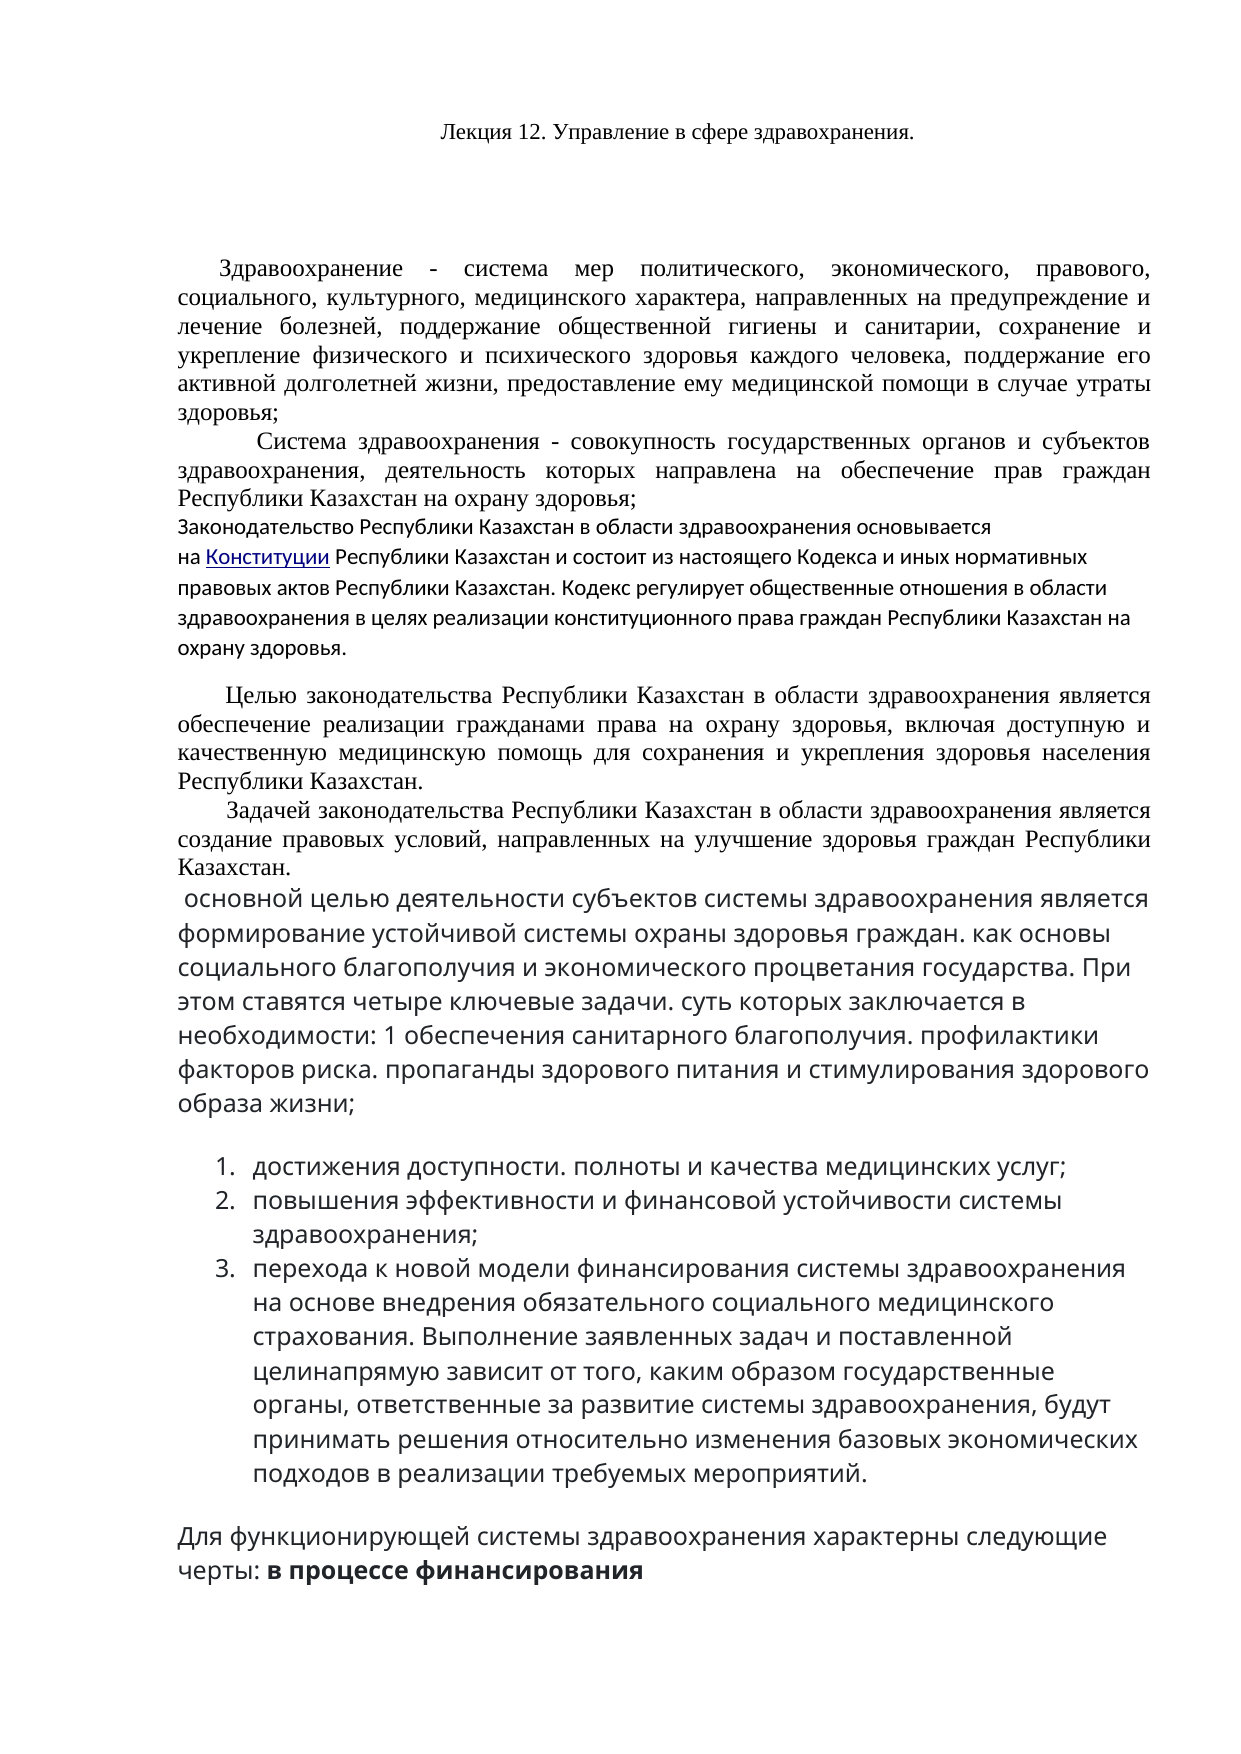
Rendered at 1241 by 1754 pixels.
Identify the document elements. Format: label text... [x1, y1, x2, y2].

text Здравоохранение - система мер политического, экономического, правового, социального, культурного, медицинского характера, направленных на предупреждение и лечение болезней, поддержание общественной гигиены и санитарии, сохранение и укрепление физического и психического здоровья каждого человека, поддержание его активной долголетней жизни, предоставление ему медицинской помощи в случае утраты здоровья; [177, 253, 1152, 426]
text Законодательство Республики Казахстан в области здравоохранения основывается на Конституции Республики Казахстан и состоит из настоящего Кодекса и иных нормативных правовых актов Республики Казахстан. Кодекс регулирует общественные отношения в области здравоохранения в целях реализации конституционного права граждан Республики Казахстан на охрану здоровья. [177, 512, 1152, 661]
list достижения доступности. полноты и качества медицинских услуг; [215, 1149, 1152, 1183]
text Система здравоохранения - совокупность государственных органов и субъектов здравоохранения, деятельность которых направлена на обеспечение прав граждан Республики Казахстан на охрану здоровья; [177, 426, 1152, 512]
text Задачей законодательства Республики Казахстан в области здравоохранения является создание правовых условий, направленных на улучшение здоровья граждан Республики Казахстан. [177, 795, 1152, 881]
list повышения эффективности и финансовой устойчивости системы здравоохранения; [215, 1183, 1152, 1251]
text Лекция 12. Управление в сфере здравохранения. [177, 118, 1152, 144]
text Для функционирующей системы здравоохранения характерны следующие черты: в процессе финансирования [177, 1518, 1152, 1587]
text основной целью деятельности субъектов системы здравоохранения является формирование устойчивой системы охраны здоровья граждан. как основы социального благополучия и экономического процветания государства. При этом ставятся четыре ключевые задачи. суть которых заключается в необходимости: 1 обеспечения санитарного благополучия. профилактики факторов риска. пропаганды здорового питания и стимулирования здорового образа жизни; [177, 881, 1152, 1119]
list перехода к новой модели финансирования системы здравоохранения на основе внедрения обязательного социального медицинского страхования. Выполнение заявленных задач и поставленной целинапрямую зависит от того, каким образом государственные органы, ответственные за развитие системы здравоохранения, будут принимать решения относительно изменения базовых экономических подходов в реализации требуемых мероприятий. [215, 1251, 1152, 1489]
text Целью законодательства Республики Казахстан в области здравоохранения является обеспечение реализации гражданами права на охрану здоровья, включая доступную и качественную медицинскую помощь для сохранения и укрепления здоровья населения Республики Казахстан. [177, 680, 1152, 795]
